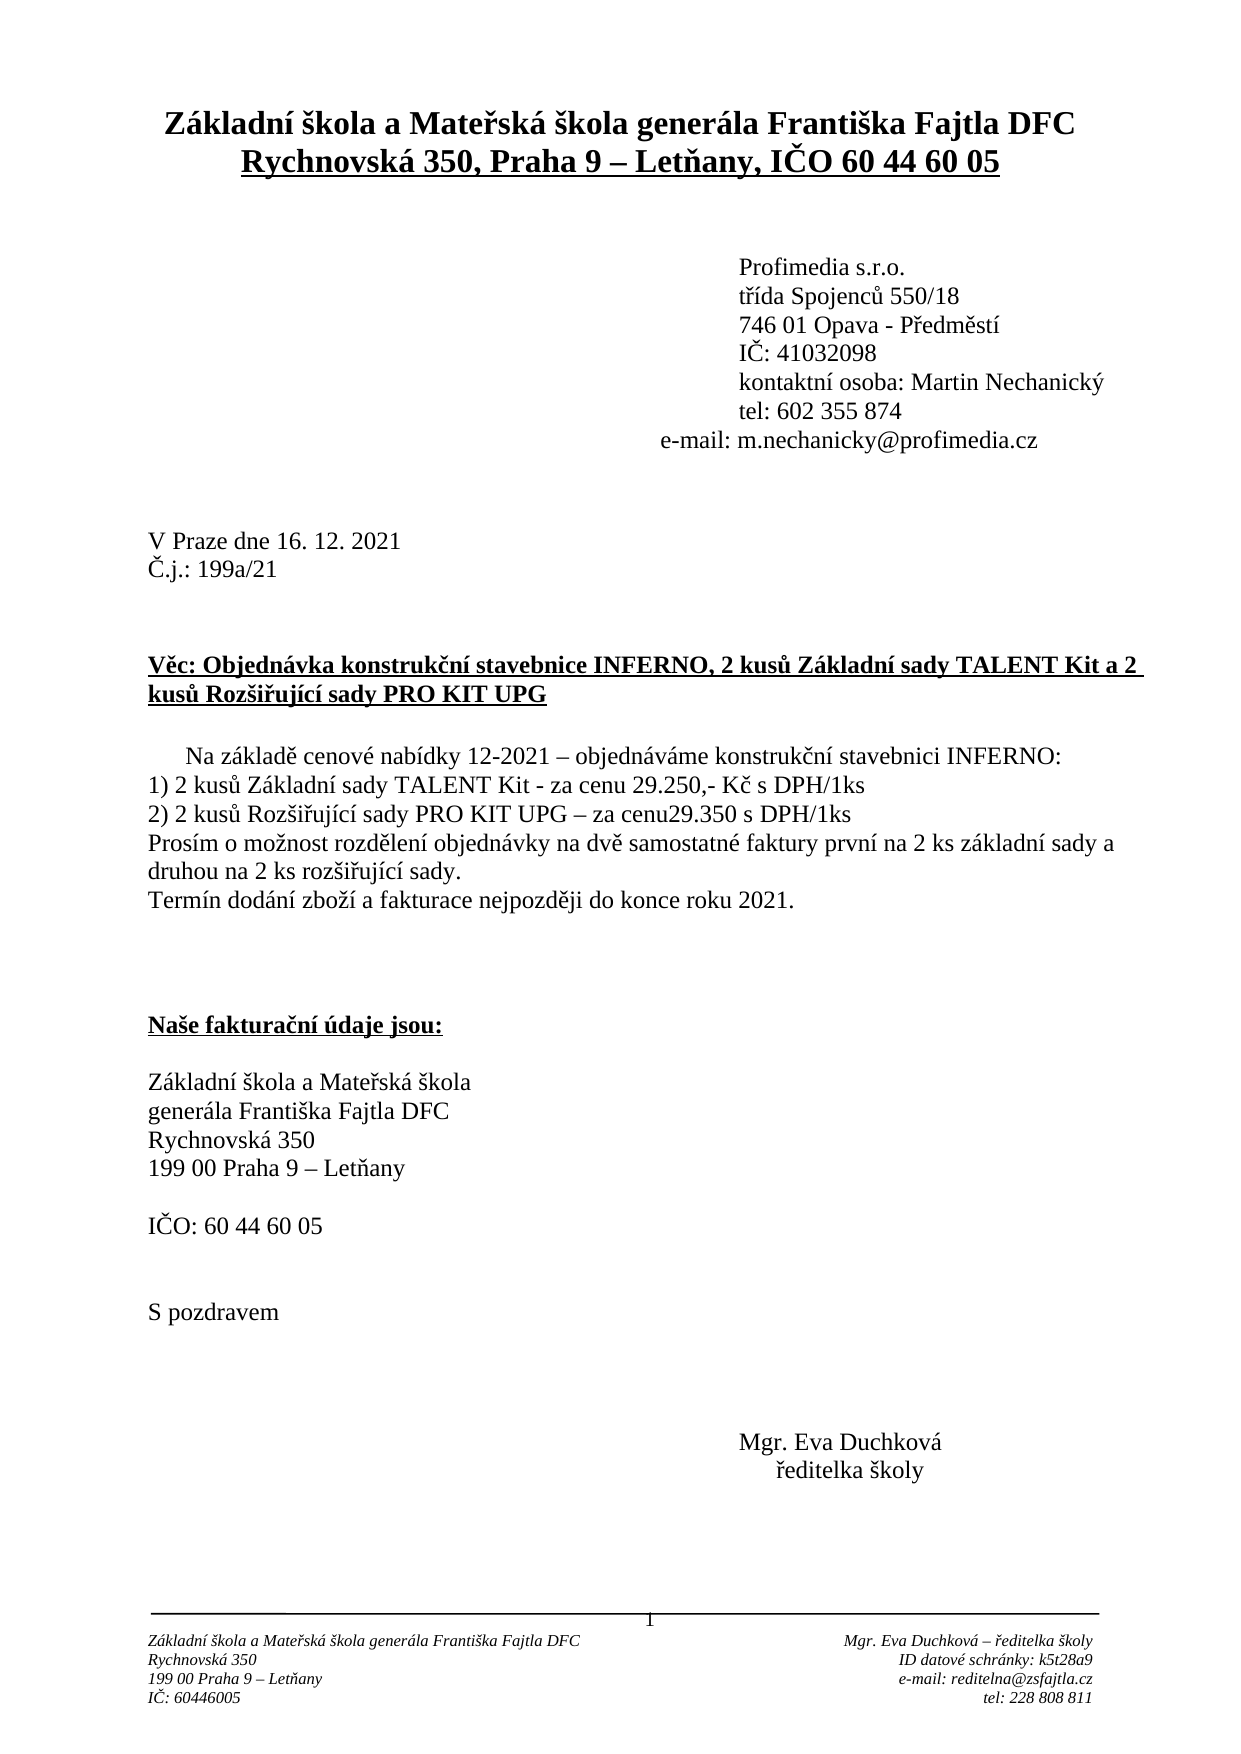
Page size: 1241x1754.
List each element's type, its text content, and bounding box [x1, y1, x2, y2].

text Č.j.: 199a/21 [148, 554, 1152, 583]
text Prosím o možnost rozdělení objednávky na dvě samostatné faktury první na 2 ks základní sady a druhou na 2 ks rozšiřující sady. [148, 828, 1152, 885]
text IČ: 41032098 [665, 338, 1152, 367]
text S pozdravem [148, 1297, 1152, 1326]
text kontaktní osoba: Martin Nechanický [665, 367, 1152, 396]
text Na základě cenové nabídky 12-2021 – objednáváme konstrukční stavebnici INFERNO: [148, 741, 1152, 770]
text Věc: Objednávka konstrukční stavebnice INFERNO, 2 kusů Základní sady TALENT Kit a 2 kusů Rozšiřující sady PRO KIT UPG [148, 650, 1152, 708]
text Termín dodání zboží a fakturace nejpozději do konce roku 2021. [148, 885, 1152, 914]
text 1) 2 kusů Základní sady TALENT Kit - za cenu 29.250,- Kč s DPH/1ks [148, 770, 1152, 799]
subtitle Rychnovská 350, Praha 9 – Letňany, IČO 60 44 60 05 [44, 142, 1196, 180]
text Rychnovská 350 [148, 1125, 1152, 1153]
text Mgr. Eva Duchková [148, 1427, 1152, 1455]
text Profimedia s.r.o. [665, 252, 1152, 281]
text ředitelka školy [148, 1455, 1152, 1484]
subtitle Základní škola a Mateřská škola generála Františka Fajtla DFC [44, 103, 1196, 142]
text tel: 602 355 874 [665, 396, 1152, 425]
text 2) 2 kusů Rozšiřující sady PRO KIT UPG – za cenu29.350 s DPH/1ks [148, 799, 1152, 828]
text 746 01 Opava - Předměstí [665, 310, 1152, 338]
text třída Spojenců 550/18 [665, 281, 1152, 310]
text IČO: 60 44 60 05 [148, 1211, 1152, 1240]
text generála Františka Fajtla DFC [148, 1096, 1152, 1125]
text 199 00 Praha 9 – Letňany [148, 1153, 1152, 1182]
text e-mail: m.nechanicky@profimedia.cz [148, 425, 1152, 453]
text Naše fakturační údaje jsou: [148, 1010, 1152, 1038]
text Základní škola a Mateřská škola [148, 1067, 1152, 1096]
text V Praze dne 16. 12. 2021 [148, 526, 1152, 554]
